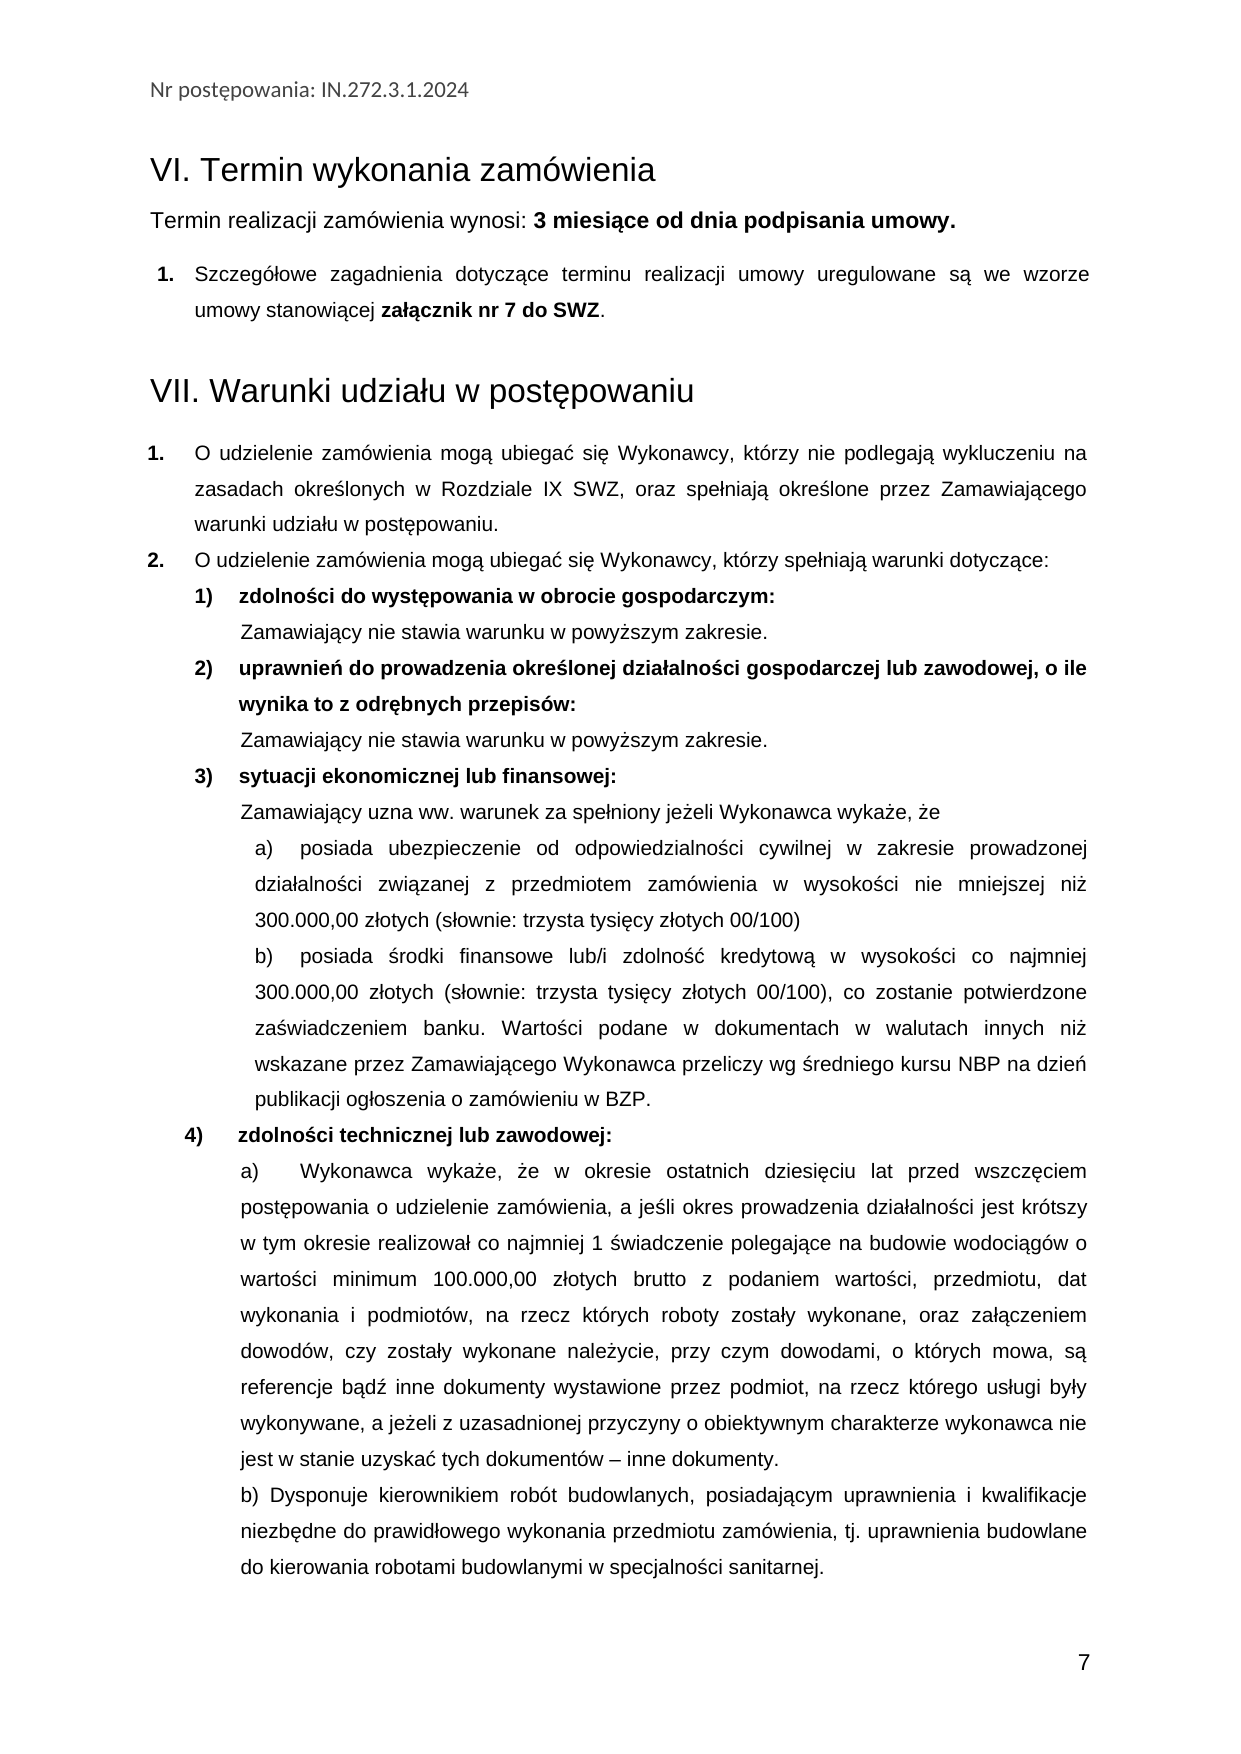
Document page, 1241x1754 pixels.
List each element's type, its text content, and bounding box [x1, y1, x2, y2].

list uprawnień do prowadzenia określonej działalności gospodarczej lub zawodowej, o ile wynika to z odrębnych przepisów: [194, 656, 1088, 716]
text 4) zdolności technicznej lub zawodowej: [150, 1123, 1088, 1147]
text b) posiada środki finansowe lub/i zdolność kredytową w wysokości co najmniej 300.000,00 złotych (słownie: trzysta tysięcy złotych 00/100), co zostanie potwierdzone zaświadczeniem banku. Wartości podane w dokumentach w walutach innych niż wskazane przez Zamawiającego Wykonawca przeliczy wg średniego kursu NBP na dzień publikacji ogłoszenia o zamówieniu w BZP. [254, 943, 1088, 1111]
text Zamawiający uzna ww. warunek za spełniony jeżeli Wykonawca wykaże, że [240, 800, 1088, 824]
subtitle VII. Warunki udziału w postępowaniu [150, 371, 1090, 410]
list sytuacji ekonomicznej lub finansowej: [194, 764, 1088, 788]
text Termin realizacji zamówienia wynosi: 3 miesiące od dnia podpisania umowy. [150, 207, 1090, 233]
text Zamawiający nie stawia warunku w powyższym zakresie. [240, 728, 1088, 752]
text a) Wykonawca wykaże, że w okresie ostatnich dziesięciu lat przed wszczęciem postępowania o udzielenie zamówienia, a jeśli okres prowadzenia działalności jest krótszy w tym okresie realizował co najmniej 1 świadczenie polegające na budowie wodociągów o wartości minimum 100.000,00 złotych brutto z podaniem wartości, przedmiotu, dat wykonania i podmiotów, na rzecz których roboty zostały wykonane, oraz załączeniem dowodów, czy zostały wykonane należycie, przy czym dowodami, o których mowa, są referencje bądź inne dokumenty wystawione przez podmiot, na rzecz którego usługi były wykonywane, a jeżeli z uzasadnionej przyczyny o obiektywnym charakterze wykonawca nie jest w stanie uzyskać tych dokumentów – inne dokumenty. [240, 1159, 1088, 1471]
list O udzielenie zamówienia mogą ubiegać się Wykonawcy, którzy nie podlegają wykluczeniu na zasadach określonych w Rozdziale IX SWZ, oraz spełniają określone przez Zamawiającego warunki udziału w postępowaniu. [147, 440, 1088, 536]
text a) posiada ubezpieczenie od odpowiedzialności cywilnej w zakresie prowadzonej działalności związanej z przedmiotem zamówienia w wysokości nie mniejszej niż 300.000,00 złotych (słownie: trzysta tysięcy złotych 00/100) [254, 836, 1088, 932]
text Zamawiający nie stawia warunku w powyższym zakresie. [240, 620, 1088, 644]
text b) Dysponuje kierownikiem robót budowlanych, posiadającym uprawnienia i kwalifikacje niezbędne do prawidłowego wykonania przedmiotu zamówienia, tj. uprawnienia budowlane do kierowania robotami budowlanymi w specjalności sanitarnej. [240, 1483, 1088, 1578]
subtitle VI. Termin wykonania zamówienia [150, 150, 1090, 188]
list O udzielenie zamówienia mogą ubiegać się Wykonawcy, którzy spełniają warunki dotyczące: [147, 548, 1088, 572]
list zdolności do występowania w obrocie gospodarczym: [194, 584, 1088, 608]
list Szczegółowe zagadnienia dotyczące terminu realizacji umowy uregulowane są we wzorze umowy stanowiącej załącznik nr 7 do SWZ. [157, 262, 1090, 322]
